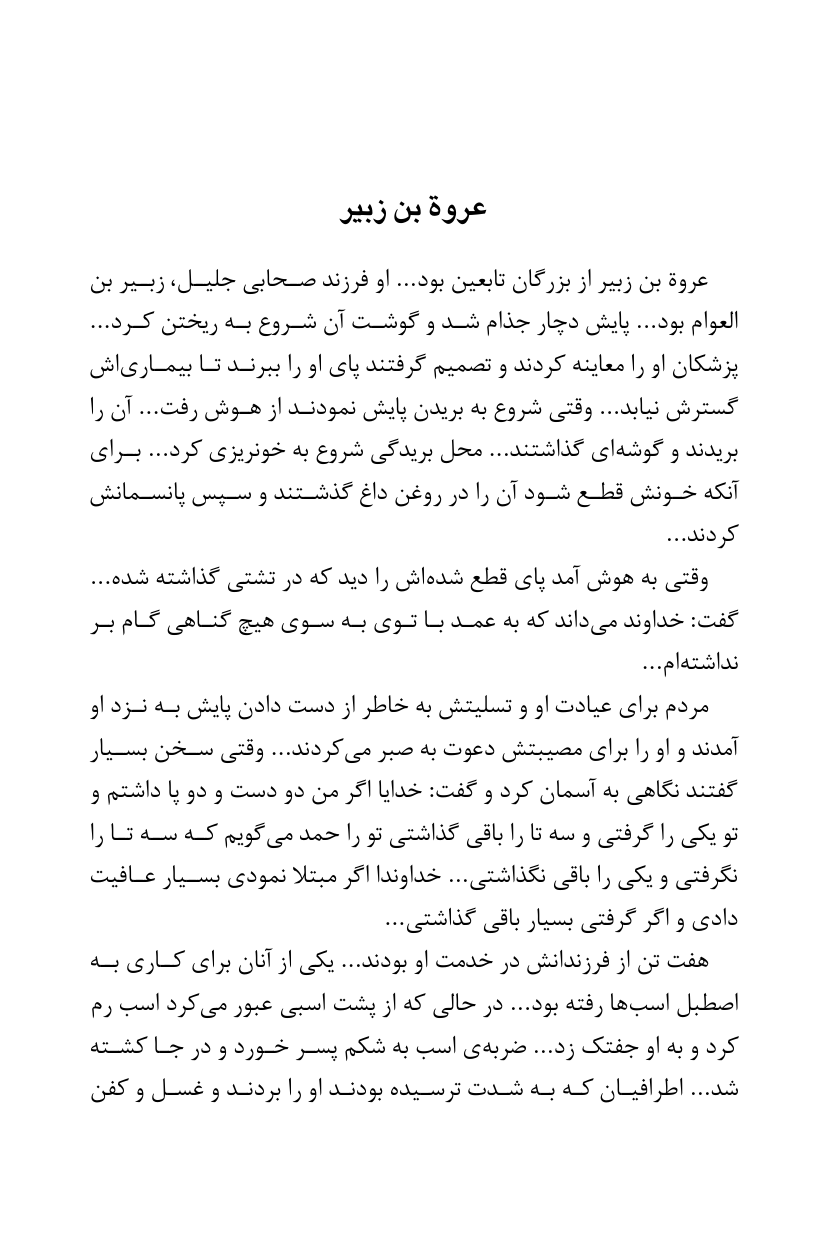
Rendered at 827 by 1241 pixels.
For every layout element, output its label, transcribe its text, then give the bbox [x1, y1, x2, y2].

text عروة بن زبیر [89, 179, 738, 236]
text وقتی به هوش آمد پای قطع شده‌اش را دید که در تشتی گذاشته شده... گفت: خداوند می‌داند که به عمد با توی به سوی هیچ گناهی گام بر نداشته‌ام... [89, 559, 738, 687]
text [89, 943, 738, 1113]
text عروة بن زبیر از بزرگان تابعین بود... او فرزند صحابی جلیل، زبیر بن العوام بود... پایش دچار جذام شد و گوشت آن شروع به ریختن کرد... پزشکان او را معاینه کردند و تصمیم گرفتند پای او را ببرند تا بیماری‌اش گسترش نیابد... وقتی شروع به بریدن پایش نمودند از هوش رفت... آن را بریدند و گوشه‌ای گذاشتند... محل بریدگی شروع به خونریزی کرد... برای آنکه خونش قطع شود آن را در روغن داغ گذشتند و سپس پانسمانش کردند... [89, 261, 738, 559]
text مردم برای عیادت او و تسلیتش به خاطر از دست دادن پایش به نزد او آمدند و او را برای مصیبتش دعوت به صبر می‌کردند... وقتی سخن بسیار گفتند نگاهی به آسمان کرد و گفت: خدایا اگر من دو دست و دو پا داشتم و تو یکی را گرفتی و سه تا را باقی گذاشتی تو را حمد می‌گویم که سه تا را نگرفتی و یکی را باقی نگذاشتی... خداوندا اگر مبتلا نمودی بسیار عافیت دادی و اگر گرفتی بسیار باقی گذاشتی... [89, 687, 738, 943]
